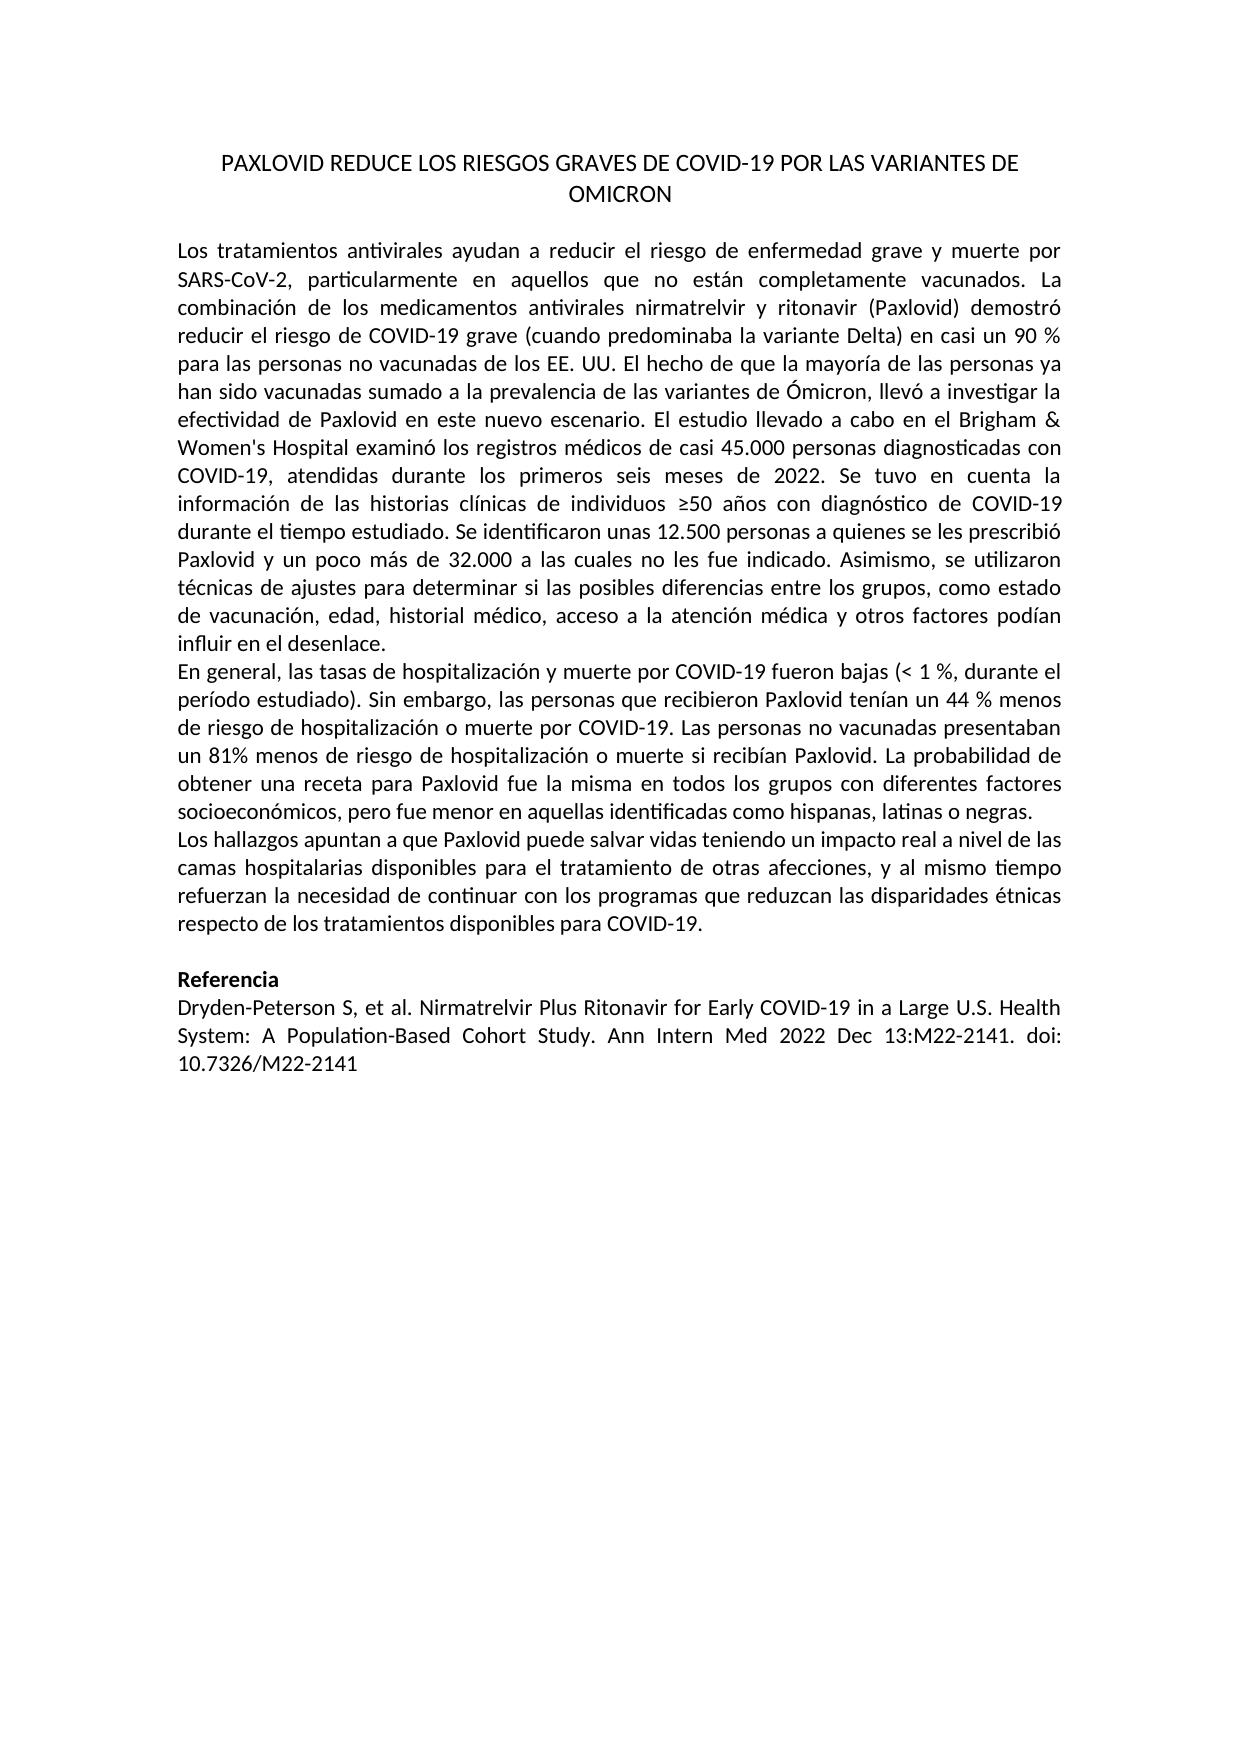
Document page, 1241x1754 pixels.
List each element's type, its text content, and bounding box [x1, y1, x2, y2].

text PAXLOVID REDUCE LOS RIESGOS GRAVES DE COVID-19 POR LAS VARIANTES DE OMICRON [177, 148, 1063, 209]
text Dryden-Peterson S, et al. Nirmatrelvir Plus Ritonavir for Early COVID-19 in a Large U.S. Health System: A Population-Based Cohort Study. Ann Intern Med 2022 Dec 13:M22-2141. doi: 10.7326/M22-2141 [177, 993, 1063, 1077]
text Los tratamientos antivirales ayudan a reducir el riesgo de enfermedad grave y muerte por SARS-CoV-2, particularmente en aquellos que no están completamente vacunados. La combinación de los medicamentos antivirales nirmatrelvir y ritonavir (Paxlovid) demostró reducir el riesgo de COVID-19 grave (cuando predominaba la variante Delta) en casi un 90 % para las personas no vacunadas de los EE. UU. El hecho de que la mayoría de las personas ya han sido vacunadas sumado a la prevalencia de las variantes de Ómicron, llevó a investigar la efectividad de Paxlovid en este nuevo escenario. El estudio llevado a cabo en el Brigham & Women's Hospital examinó los registros médicos de casi 45.000 personas diagnosticadas con COVID-19, atendidas durante los primeros seis meses de 2022. Se tuvo en cuenta la información de las historias clínicas de individuos ≥50 años con diagnóstico de COVID-19 durante el tiempo estudiado. Se identificaron unas 12.500 personas a quienes se les prescribió Paxlovid y un poco más de 32.000 a las cuales no les fue indicado. Asimismo, se utilizaron técnicas de ajustes para determinar si las posibles diferencias entre los grupos, como estado de vacunación, edad, historial médico, acceso a la atención médica y otros factores podían influir en el desenlace. [177, 237, 1063, 657]
text Referencia [177, 965, 1063, 993]
text En general, las tasas de hospitalización y muerte por COVID-19 fueron bajas (< 1 %, durante el período estudiado). Sin embargo, las personas que recibieron Paxlovid tenían un 44 % menos de riesgo de hospitalización o muerte por COVID-19. Las personas no vacunadas presentaban un 81% menos de riesgo de hospitalización o muerte si recibían Paxlovid. La probabilidad de obtener una receta para Paxlovid fue la misma en todos los grupos con diferentes factores socioeconómicos, pero fue menor en aquellas identificadas como hispanas, latinas o negras. [177, 657, 1063, 825]
text Los hallazgos apuntan a que Paxlovid puede salvar vidas teniendo un impacto real a nivel de las camas hospitalarias disponibles para el tratamiento de otras afecciones, y al mismo tiempo refuerzan la necesidad de continuar con los programas que reduzcan las disparidades étnicas respecto de los tratamientos disponibles para COVID-19. [177, 825, 1063, 937]
